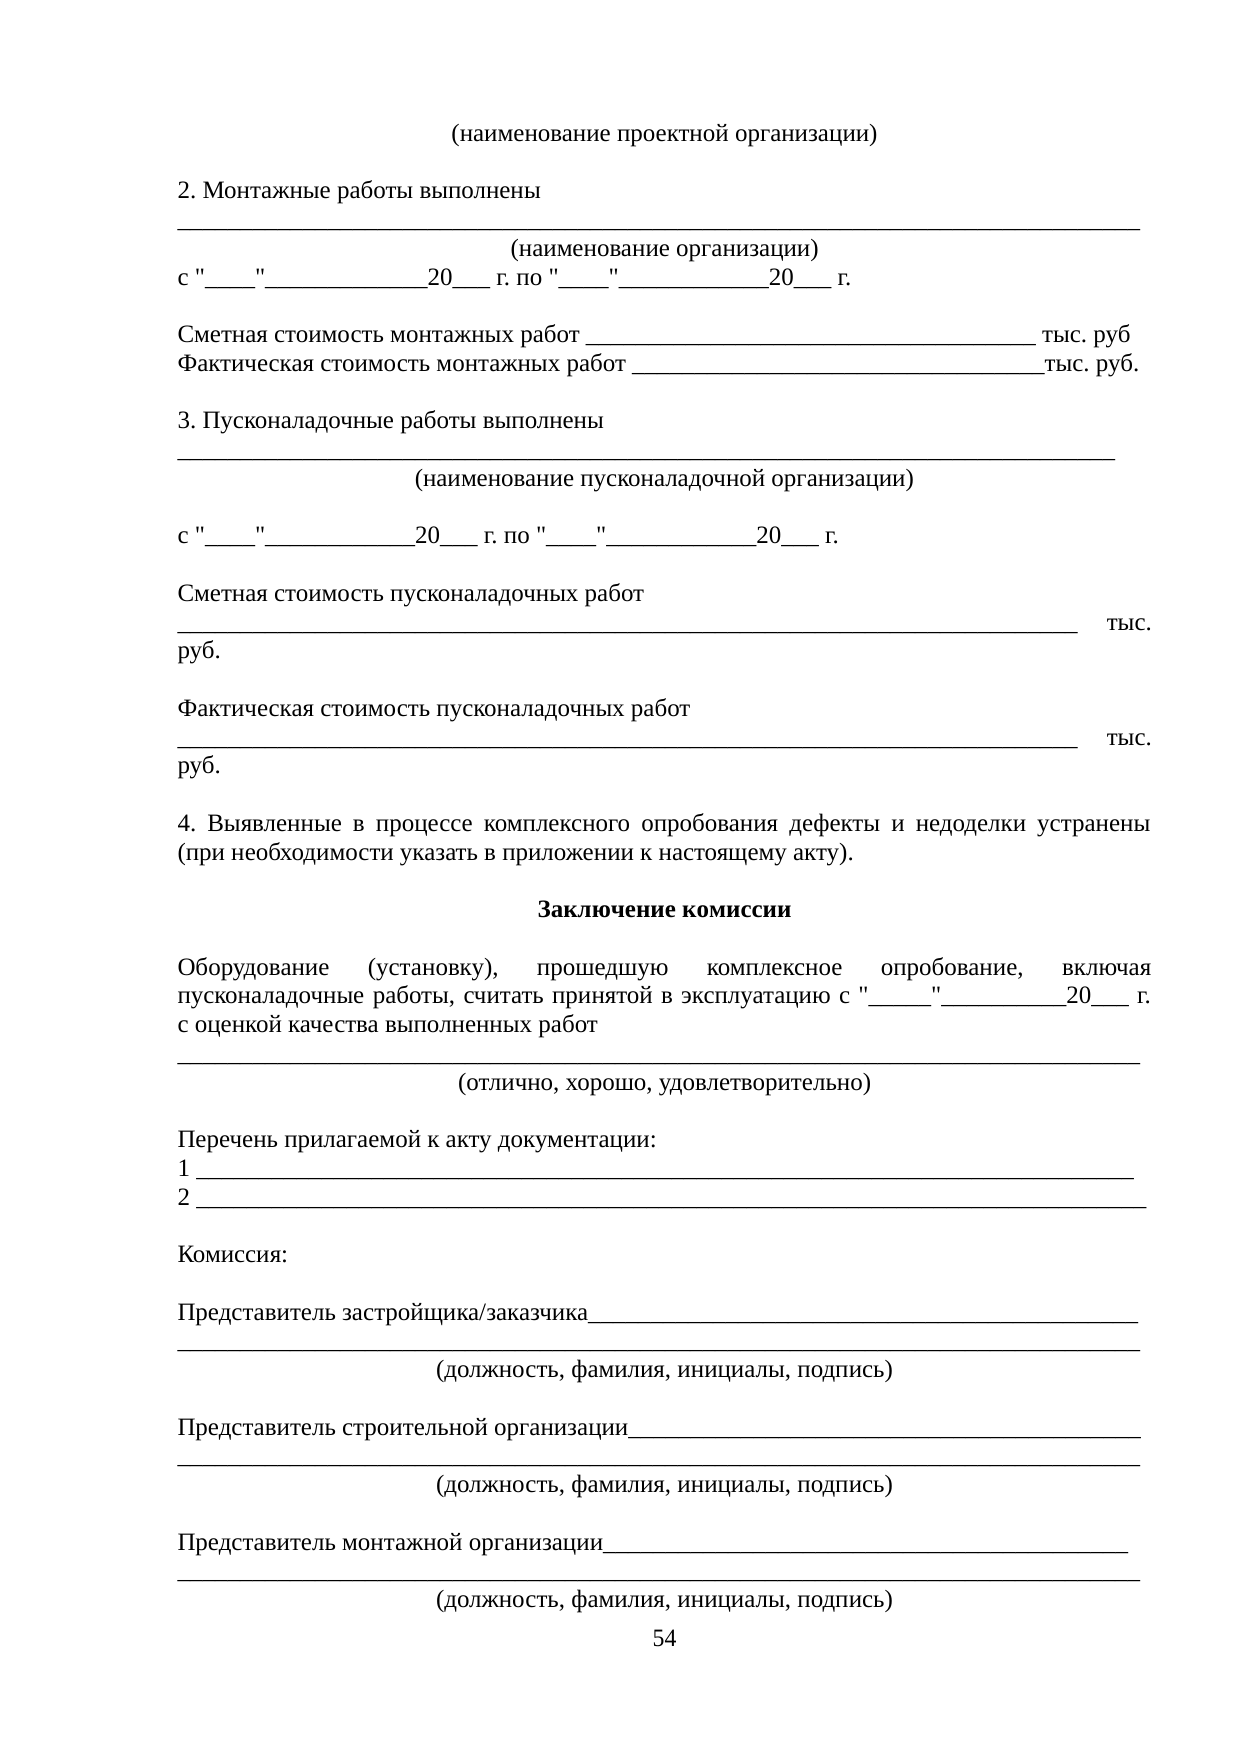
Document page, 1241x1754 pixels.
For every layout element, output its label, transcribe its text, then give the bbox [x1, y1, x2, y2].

text _____________________________________________________________________________ [177, 204, 1152, 233]
text (должность, фамилия, инициалы, подпись) [177, 1469, 1152, 1498]
text (отлично, хорошо, удовлетворительно) [177, 1067, 1152, 1096]
text 4. Выявленные в процессе комплексного опробования дефекты и недоделки устранены (при необходимости указать в приложении к настоящему акту). [177, 808, 1152, 866]
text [177, 1556, 1152, 1584]
text ________________________________________________________________________ тыс. руб. [177, 607, 1152, 664]
text (наименование пусконаладочной организации) [177, 463, 1152, 492]
text (наименование организации) [177, 233, 1152, 262]
text с "____"____________20___ г. по "____"____________20___ г. [177, 521, 1152, 549]
text Фактическая стоимость монтажных работ _________________________________тыс. руб. [177, 348, 1152, 377]
text Фактическая стоимость пусконаладочных работ [177, 693, 1152, 722]
text с "____"_____________20___ г. по "____"____________20___ г. [177, 262, 1152, 291]
text Сметная стоимость пусконаладочных работ [177, 578, 1152, 607]
text _____________________________________________________________________________ [177, 1326, 1152, 1354]
text _____________________________________________________________________________ [177, 1038, 1152, 1067]
text Комиссия: [177, 1239, 1152, 1268]
text ________________________________________________________________________ тыс. руб. [177, 722, 1152, 779]
text Сметная стоимость монтажных работ ____________________________________ тыс. руб [177, 319, 1152, 348]
text 3. Пусконаладочные работы выполнены [177, 406, 1152, 434]
text 2 ____________________________________________________________________________ [177, 1182, 1152, 1211]
text Представитель строительной организации_________________________________________ [177, 1412, 1152, 1441]
text (должность, фамилия, инициалы, подпись) [177, 1354, 1152, 1383]
text 2. Монтажные работы выполнены [177, 176, 1152, 204]
text (наименование проектной организации) [177, 118, 1152, 147]
text _____________________________________________________________________________ [177, 1441, 1152, 1469]
text (должность, фамилия, инициалы, подпись) [177, 1584, 1152, 1613]
text ___________________________________________________________________________ [177, 434, 1152, 463]
text Представитель монтажной организации__________________________________________ [177, 1527, 1152, 1556]
subtitle Заключение комиссии [177, 894, 1152, 923]
text Оборудование (установку), прошедшую комплексное опробование, включая пусконаладочные работы, считать принятой в эксплуатацию с "_____"__________20___ г. с оценкой качества выполненных работ [177, 952, 1152, 1038]
text Перечень прилагаемой к акту документации: [177, 1124, 1152, 1153]
text 1 ___________________________________________________________________________ [177, 1153, 1152, 1182]
text Представитель застройщика/заказчика____________________________________________ [177, 1297, 1152, 1326]
